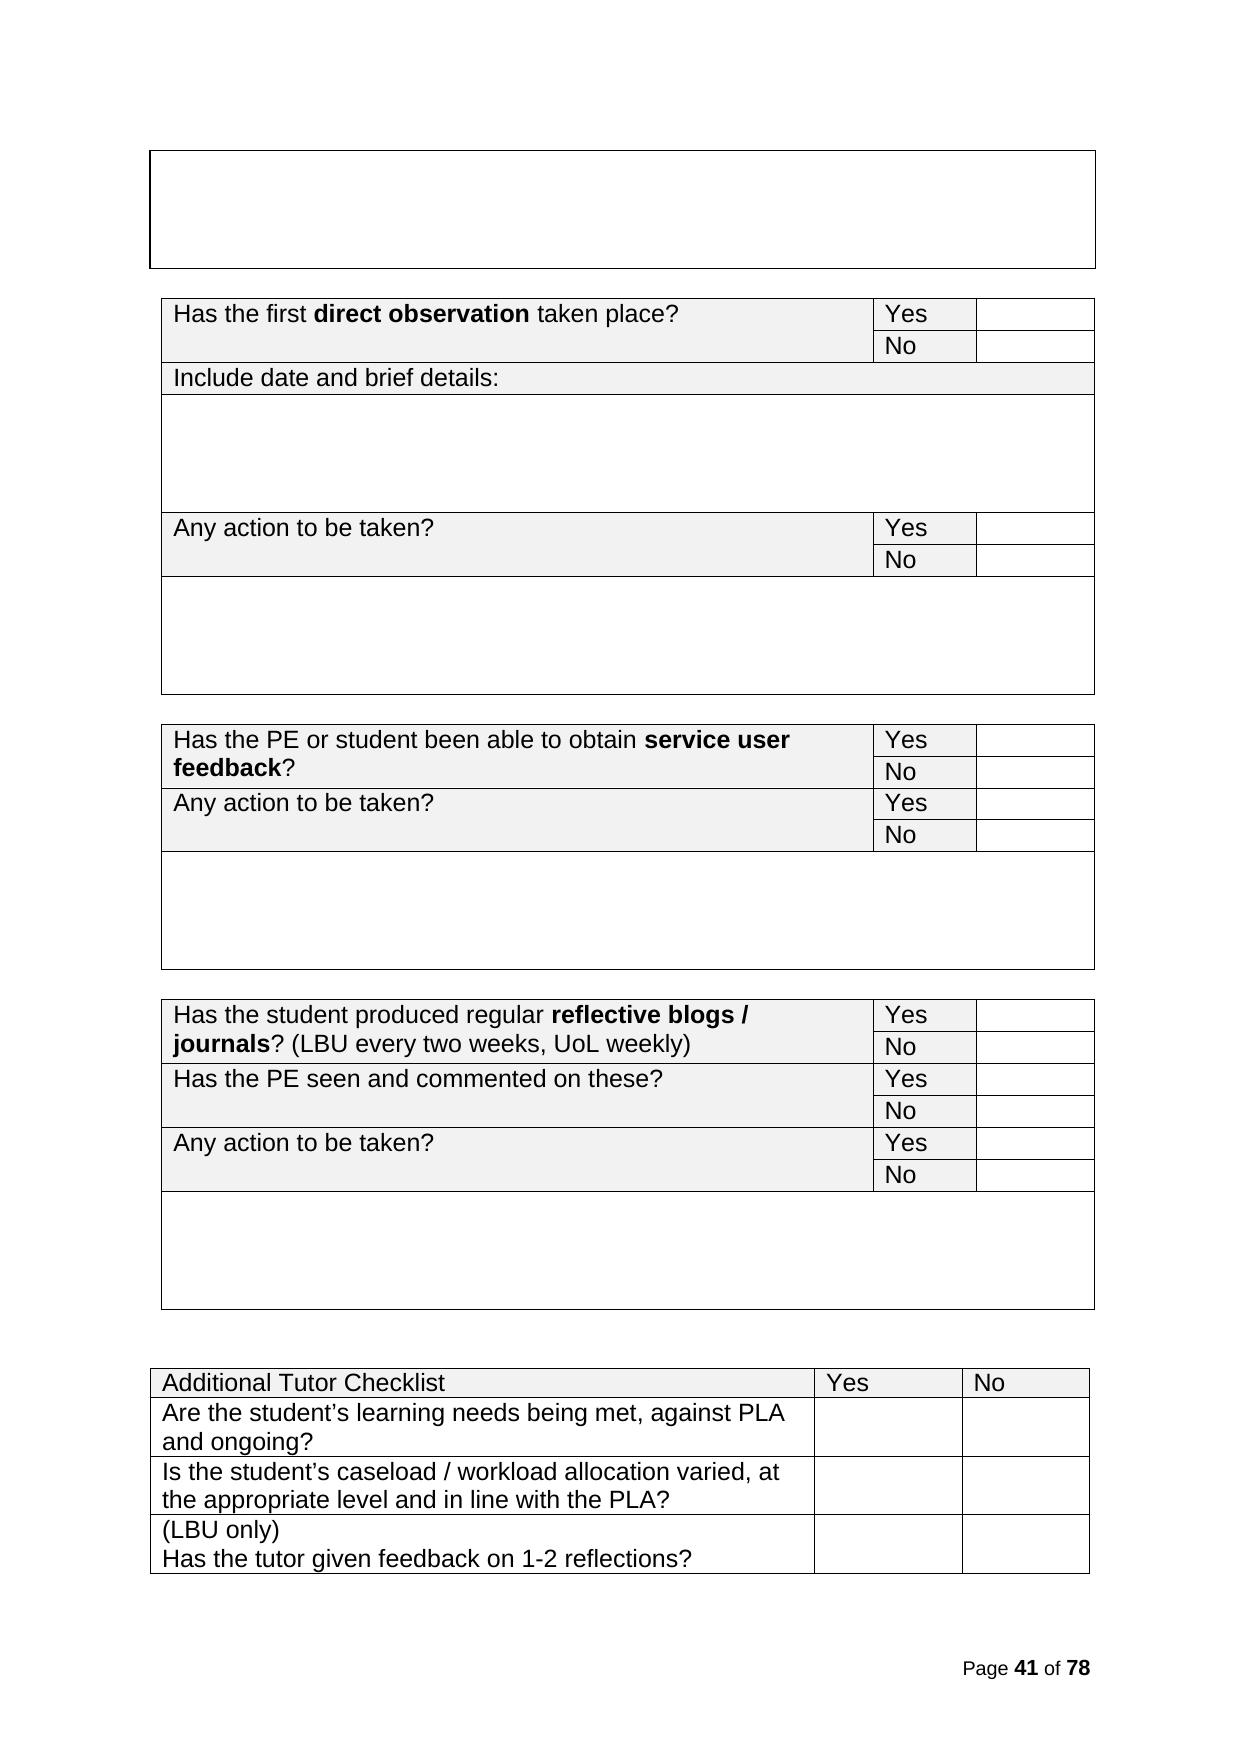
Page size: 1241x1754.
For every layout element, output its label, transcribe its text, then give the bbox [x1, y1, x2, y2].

table_cell No [874, 820, 976, 851]
table_cell Yes [874, 789, 976, 819]
table_cell [977, 1096, 1094, 1127]
table_header Yes [874, 725, 976, 756]
table_cell [815, 1457, 962, 1514]
table_header Has the first direct observation taken place? [162, 299, 873, 362]
table_cell [977, 757, 1094, 787]
table_cell [963, 1398, 1089, 1456]
table_cell [963, 1457, 1089, 1514]
table_cell No [874, 545, 976, 576]
table_header [977, 299, 1094, 330]
table_cell [977, 545, 1094, 576]
table_cell Any action to be taken? [162, 513, 873, 576]
table_cell [977, 789, 1094, 819]
table_cell No [874, 757, 976, 787]
table_cell Are the student’s learning needs being met, against PLA and ongoing? [151, 1398, 814, 1456]
table_cell No [874, 1096, 976, 1127]
table_header [977, 725, 1094, 756]
table_cell Has the PE seen and commented on these? [162, 1064, 873, 1127]
table_cell [977, 331, 1094, 362]
table_cell [151, 151, 1095, 268]
table_cell No [874, 331, 976, 362]
table_cell [963, 1515, 1089, 1573]
table_cell [815, 1515, 962, 1573]
table_header Has the PE or student been able to obtain service user feedback? [162, 725, 873, 787]
table_cell Any action to be taken? [162, 1128, 873, 1191]
table_cell [977, 1032, 1094, 1063]
table_cell Is the student’s caseload / workload allocation varied, at the appropriate level and in line with the PLA? [151, 1457, 814, 1514]
table_cell [815, 1398, 962, 1456]
table_header Additional Tutor Checklist [151, 1369, 814, 1397]
table_header Yes [874, 1000, 976, 1031]
table_cell Include date and brief details: [162, 363, 1094, 394]
table_header No [963, 1369, 1089, 1397]
table_cell No [874, 1032, 976, 1063]
table_cell [162, 395, 1094, 512]
table_cell Yes [874, 1064, 976, 1095]
table_cell [977, 1064, 1094, 1095]
table_header [977, 1000, 1094, 1031]
table_cell [162, 852, 1094, 969]
table_cell [977, 820, 1094, 851]
table_cell [977, 513, 1094, 544]
table_cell Yes [874, 513, 976, 544]
table_cell [162, 577, 1094, 694]
table_cell [162, 1192, 1094, 1309]
table_cell No [874, 1160, 976, 1191]
table_header Yes [815, 1369, 962, 1397]
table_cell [151, 1515, 814, 1573]
table_header Yes [874, 299, 976, 330]
table_cell Any action to be taken? [162, 789, 873, 851]
table_cell [977, 1128, 1094, 1159]
table_cell [977, 1160, 1094, 1191]
table_header Has the student produced regular reflective blogs / journals? (LBU every two weeks, UoL weekly) [162, 1000, 873, 1063]
table_cell Yes [874, 1128, 976, 1159]
